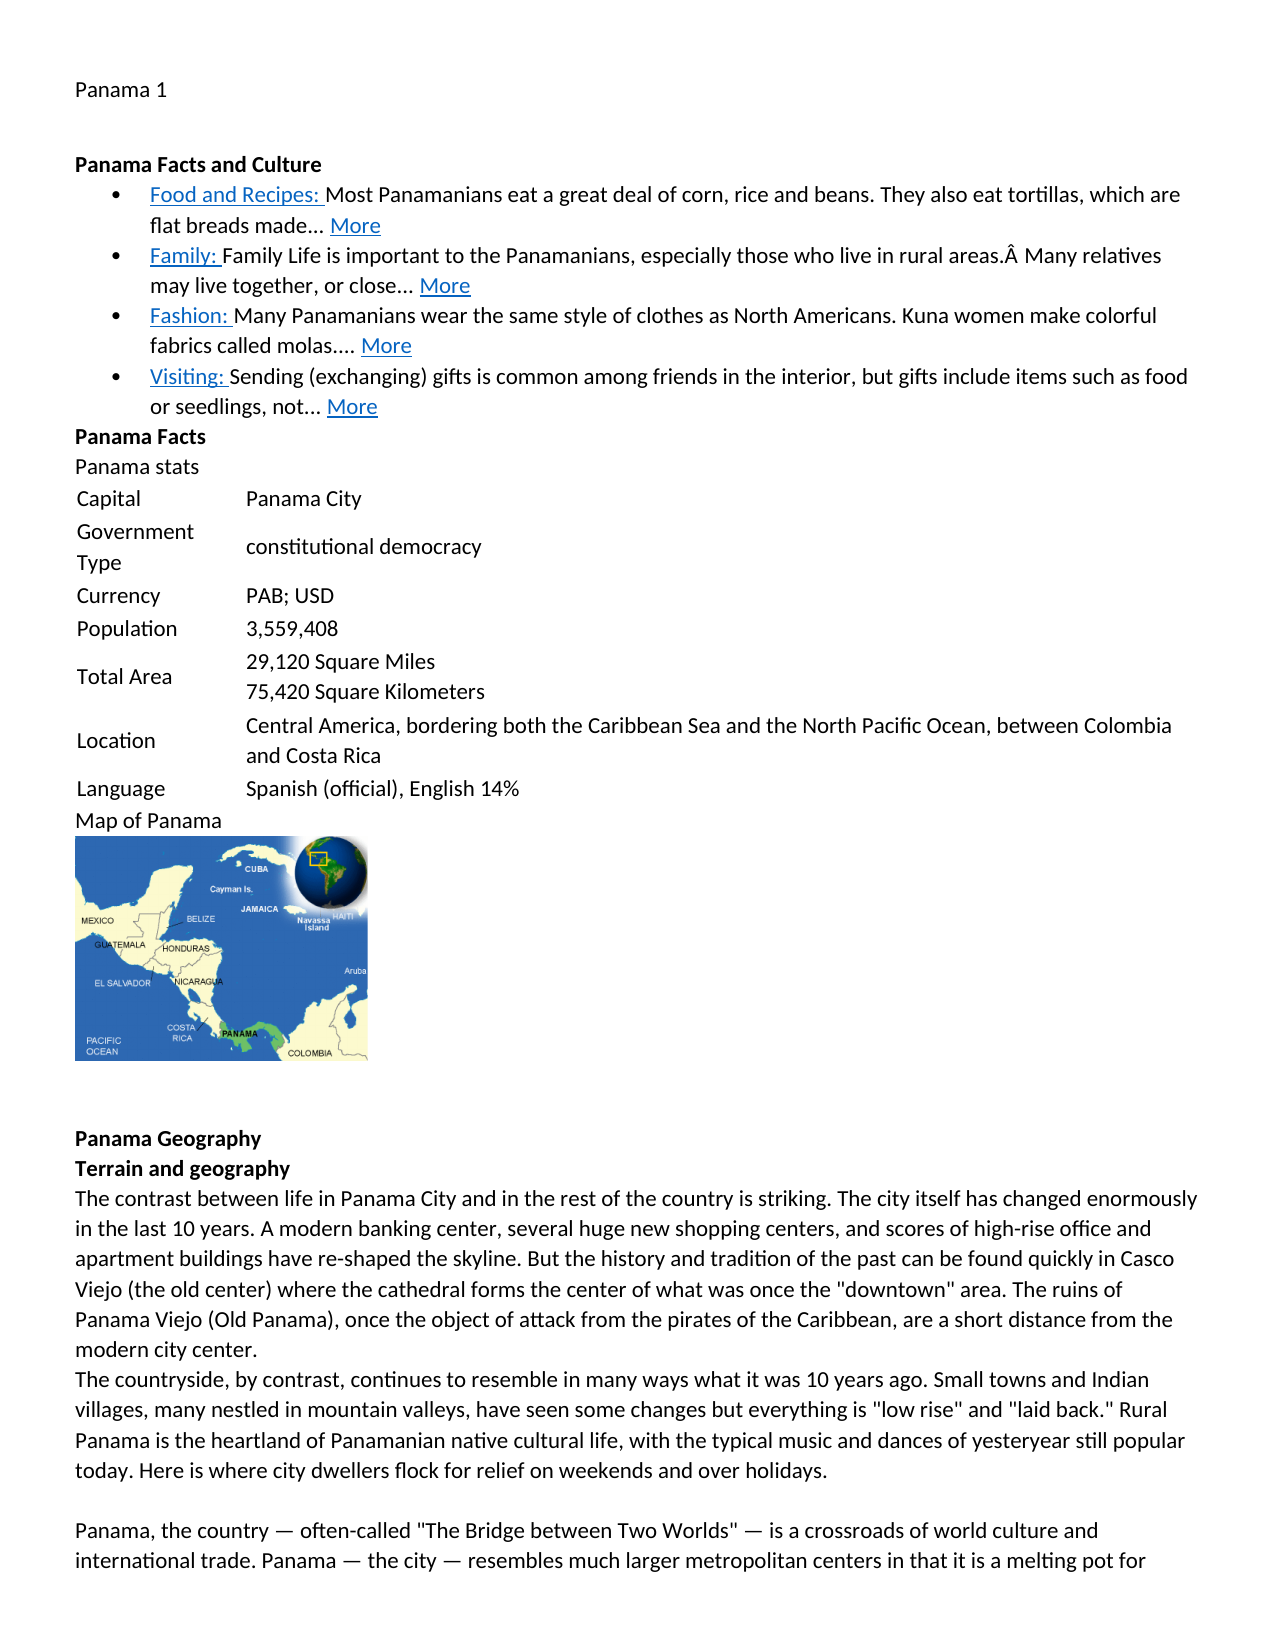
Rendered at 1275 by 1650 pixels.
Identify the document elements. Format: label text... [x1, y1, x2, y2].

table_header Panama City [244, 483, 1200, 516]
text Panama Facts [75, 422, 1200, 450]
table_cell Language [75, 773, 244, 806]
text Terrain and geography [75, 1154, 1200, 1182]
list Fashion: Many Panamanians wear the same style of clothes as North Americans. Kuna women make colorful fabrics called molas.... More [112, 301, 1200, 359]
text Panama stats [75, 452, 1200, 480]
table_cell Population [75, 613, 244, 646]
table_cell constitutional democracy [244, 516, 1200, 579]
table_cell Total Area [75, 646, 244, 709]
table_header Capital [75, 483, 244, 516]
table_cell Location [75, 709, 244, 773]
table_cell 29,120 Square Miles 75,420 Square Kilometers [244, 646, 1200, 709]
text Panama Geography [75, 1124, 1200, 1152]
list Visiting: Sending (exchanging) gifts is common among friends in the interior, but gifts include items such as food or seedlings, not... More [112, 362, 1200, 420]
table_cell Currency [75, 579, 244, 612]
text The contrast between life in Panama City and in the rest of the country is striking. The city itself has changed enormously in the last 10 years. A modern banking center, several huge new shopping centers, and scores of high-rise office and apartment buildings have re-shaped the skyline. But the history and tradition of the past can be found quickly in Casco Viejo (the old center) where the cathedral forms the center of what was once the "downtown" area. The ruins of Panama Viejo (Old Panama), once the object of attack from the pirates of the Caribbean, are a short distance from the modern city center. [75, 1184, 1200, 1363]
text Panama Facts and Culture [75, 150, 1200, 178]
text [75, 1365, 1200, 1574]
picture [75, 836, 368, 1061]
table_cell Central America, bordering both the Caribbean Sea and the North Pacific Ocean, between Colombia and Costa Rica [244, 709, 1200, 773]
table_cell Government Type [75, 516, 244, 579]
list Family: Family Life is important to the Panamanians, especially those who live in rural areas.Â Many relatives may live together, or close... More [112, 241, 1200, 299]
table_cell Spanish (official), English 14% [244, 773, 1200, 806]
table_cell 3,559,408 [244, 613, 1200, 646]
list Food and Recipes: Most Panamanians eat a great deal of corn, rice and beans. They also eat tortillas, which are flat breads made... More [112, 181, 1200, 239]
table_cell PAB; USD [244, 579, 1200, 612]
text Map of Panama [75, 806, 1200, 834]
